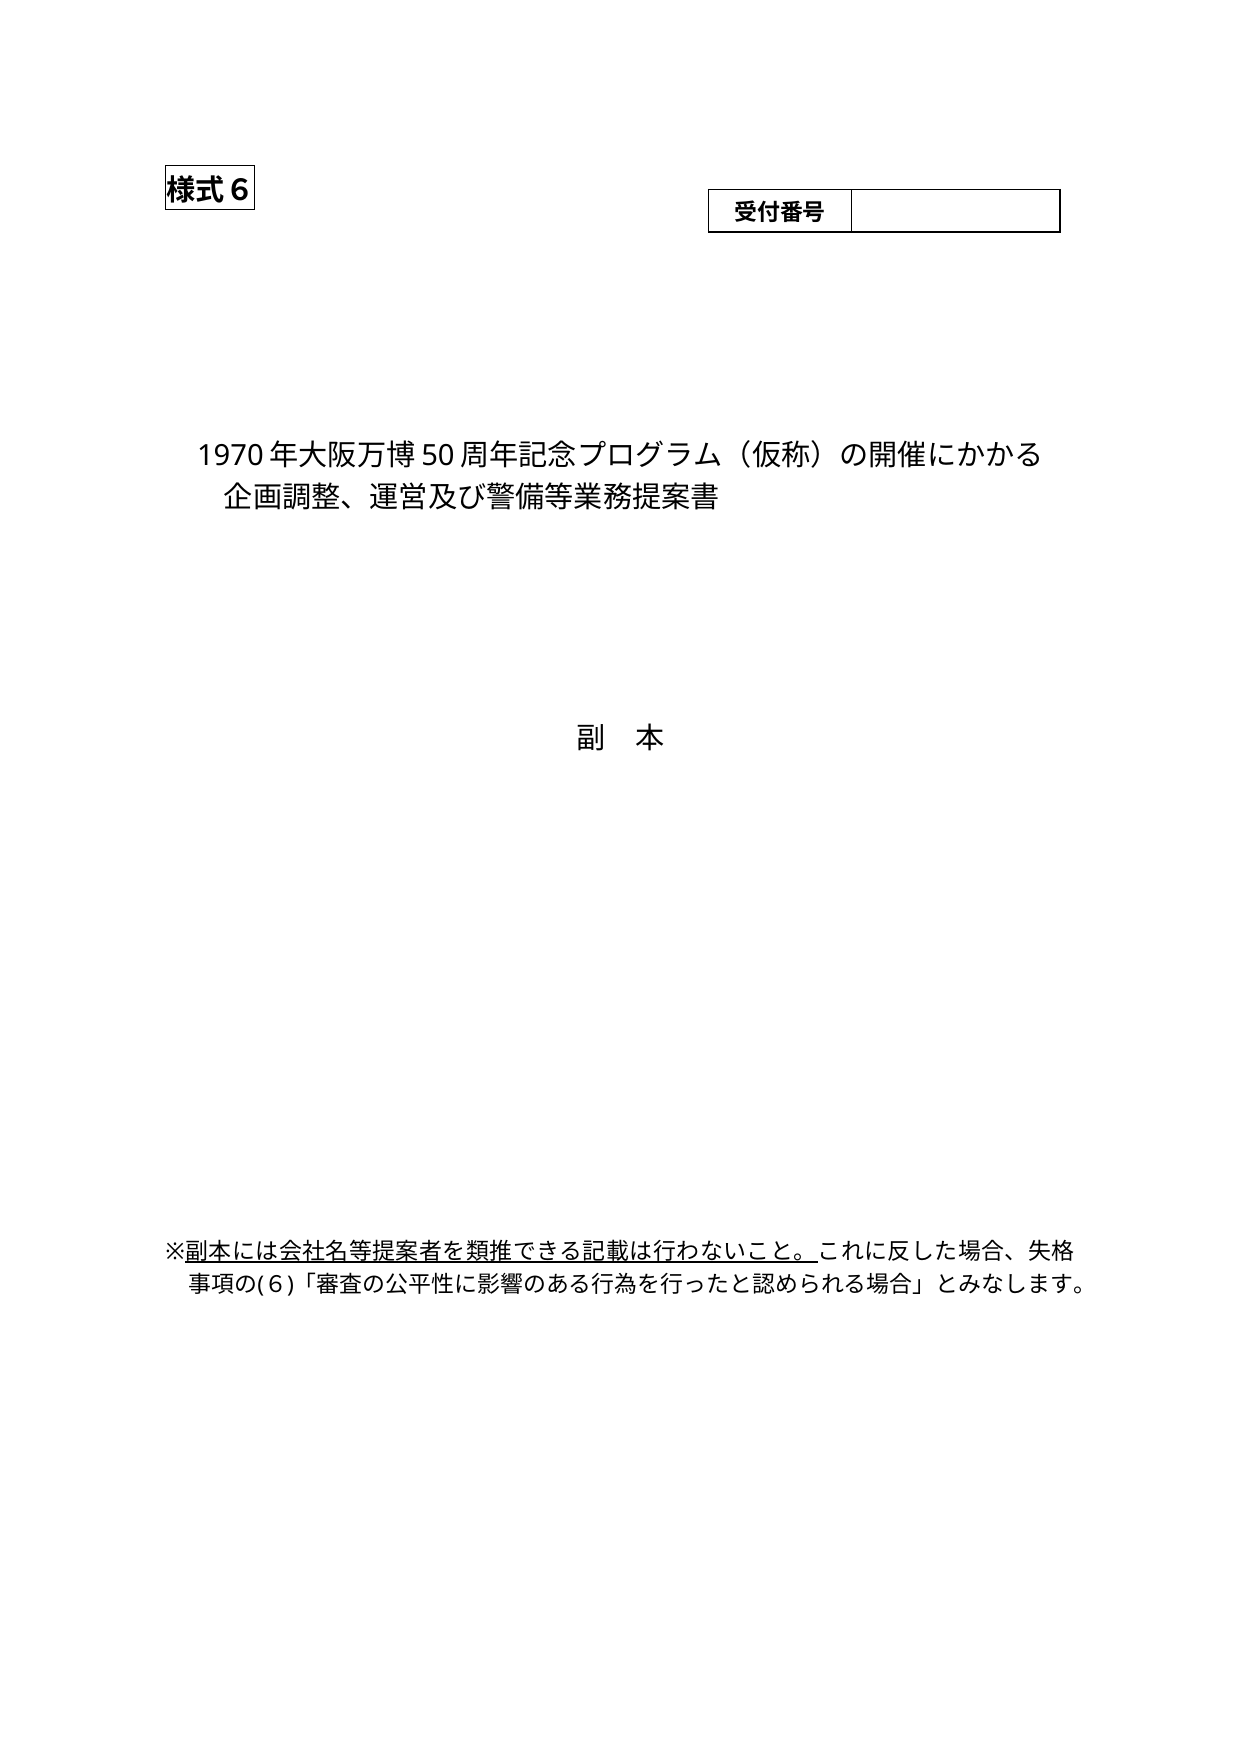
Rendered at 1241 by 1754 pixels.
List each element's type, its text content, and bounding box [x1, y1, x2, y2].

text 様式６ [166, 166, 254, 209]
text 1970年大阪万博50周年記念プログラム（仮称）の開催にかかる [165, 431, 1075, 473]
text 企画調整、運営及び警備等業務提案書 [165, 473, 1075, 516]
text ※副本には会社名等提案者を類推できる記載は行わないこと。これに反した場合、失格事項の(６)「審査の公平性に影響のある行為を行ったと認められる場合」とみなします。 [165, 1233, 1075, 1299]
table_header 受付番号 [709, 190, 851, 231]
text 副 本 [165, 714, 1075, 756]
table_header [852, 190, 1059, 231]
text 様式６ [255, 165, 1075, 210]
